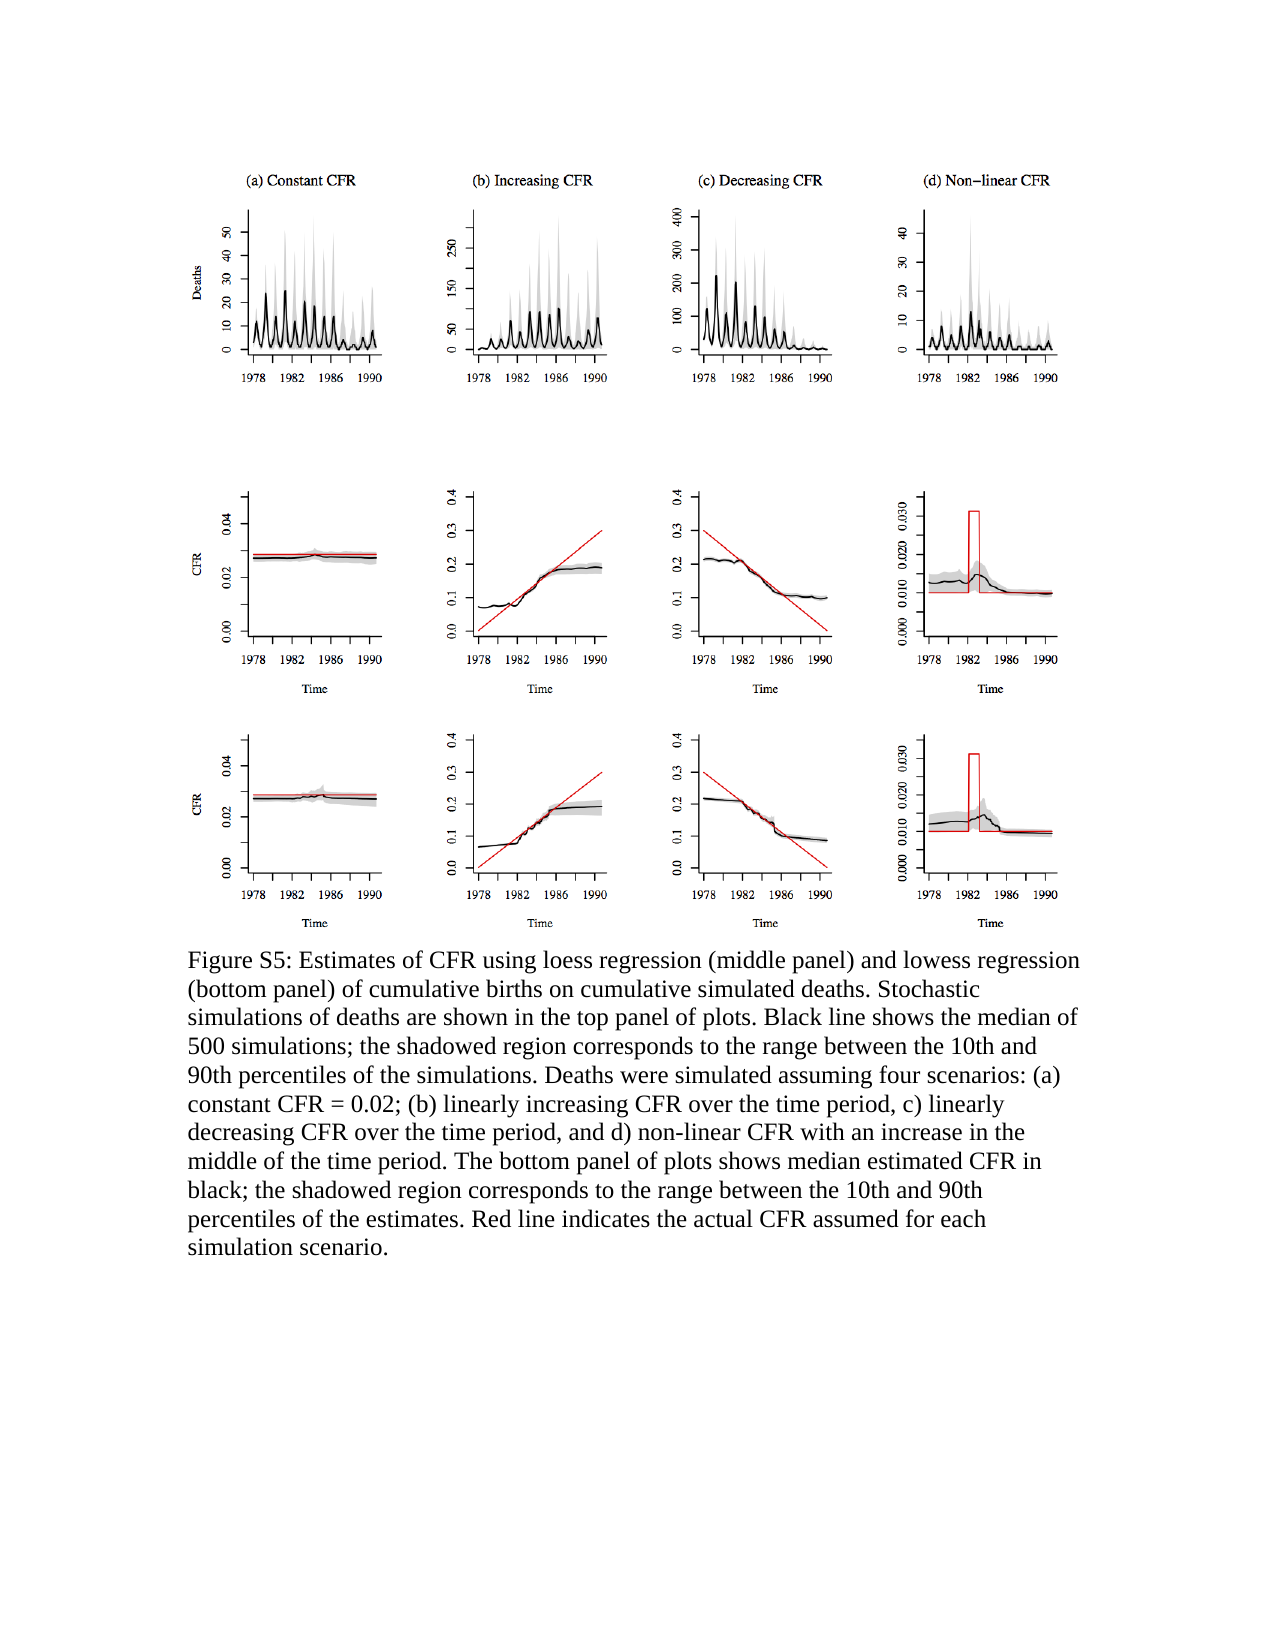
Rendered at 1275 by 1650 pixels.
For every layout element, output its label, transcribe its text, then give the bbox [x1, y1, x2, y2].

text Figure S5: Estimates of CFR using loess regression (middle panel) and lowess regression (bottom panel) of cumulative births on cumulative simulated deaths. Stochastic simulations of deaths are shown in the top panel of plots. Black line shows the median of 500 simulations; the shadowed region corresponds to the range between the 10th and 90th percentiles of the simulations. Deaths were simulated assuming four scenarios: (a) constant CFR = 0.02; (b) linearly increasing CFR over the time period, c) linearly decreasing CFR over the time period, and d) non-linear CFR with an increase in the middle of the time period. The bottom panel of plots shows median estimated CFR in black; the shadowed region corresponds to the range between the 10th and 90th percentiles of the estimates. Red line indicates the actual CFR assumed for each simulation scenario. [187, 945, 1087, 1261]
picture [187, 150, 1088, 945]
